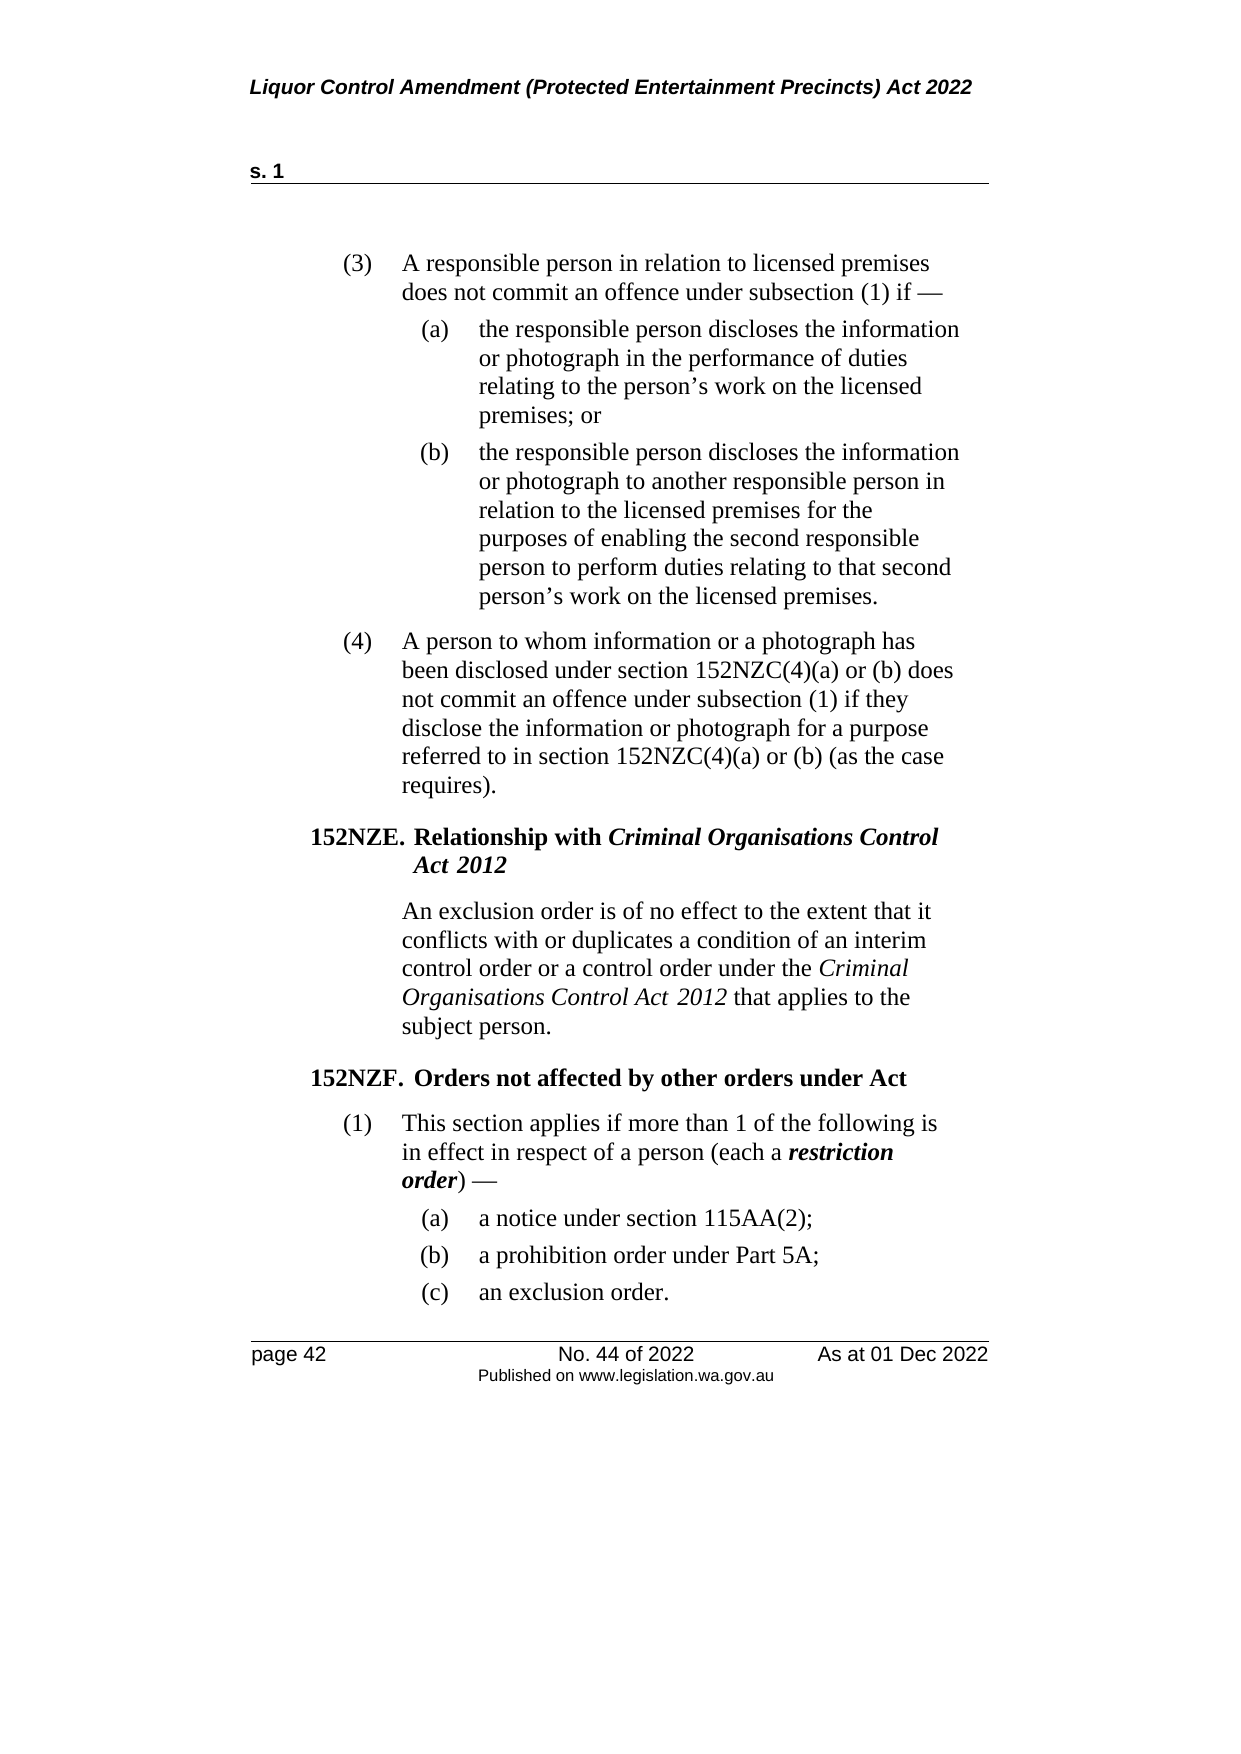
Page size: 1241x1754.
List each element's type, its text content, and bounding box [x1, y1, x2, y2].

text (a) a notice under section 115AA(2); [390, 1203, 959, 1231]
text (1) This section applies if more than 1 of the following is in effect in respect of a person (each a restriction order) — [313, 1108, 959, 1194]
text (3) A responsible person in relation to licensed premises does not commit an offence under subsection (1) if — [313, 248, 959, 306]
subtitle 152NZF. Orders not affected by other orders under Act [310, 1063, 959, 1091]
text (b) a prohibition order under Part 5A; [390, 1240, 959, 1268]
text (b) the responsible person discloses the information or photograph to another responsible person in relation to the licensed premises for the purposes of enabling the second responsible person to perform duties relating to that second person’s work on the licensed premises. [390, 437, 959, 610]
text (c) an exclusion order. [390, 1277, 959, 1306]
text An exclusion order is of no effect to the extent that it conflicts with or duplicates a condition of an interim control order or a control order under the Criminal Organisations Control Act 2012 that applies to the subject person. [313, 896, 959, 1040]
subtitle 152NZE. Relationship with Criminal Organisations Control Act 2012 [310, 822, 959, 879]
text (a) the responsible person discloses the information or photograph in the performance of duties relating to the person’s work on the licensed premises; or [390, 314, 959, 429]
text (4) A person to whom information or a photograph has been disclosed under section 152NZC(4)(a) or (b) does not commit an offence under subsection (1) if they disclose the information or photograph for a purpose referred to in section 152NZC(4)(a) or (b) (as the case requires). [313, 626, 959, 799]
